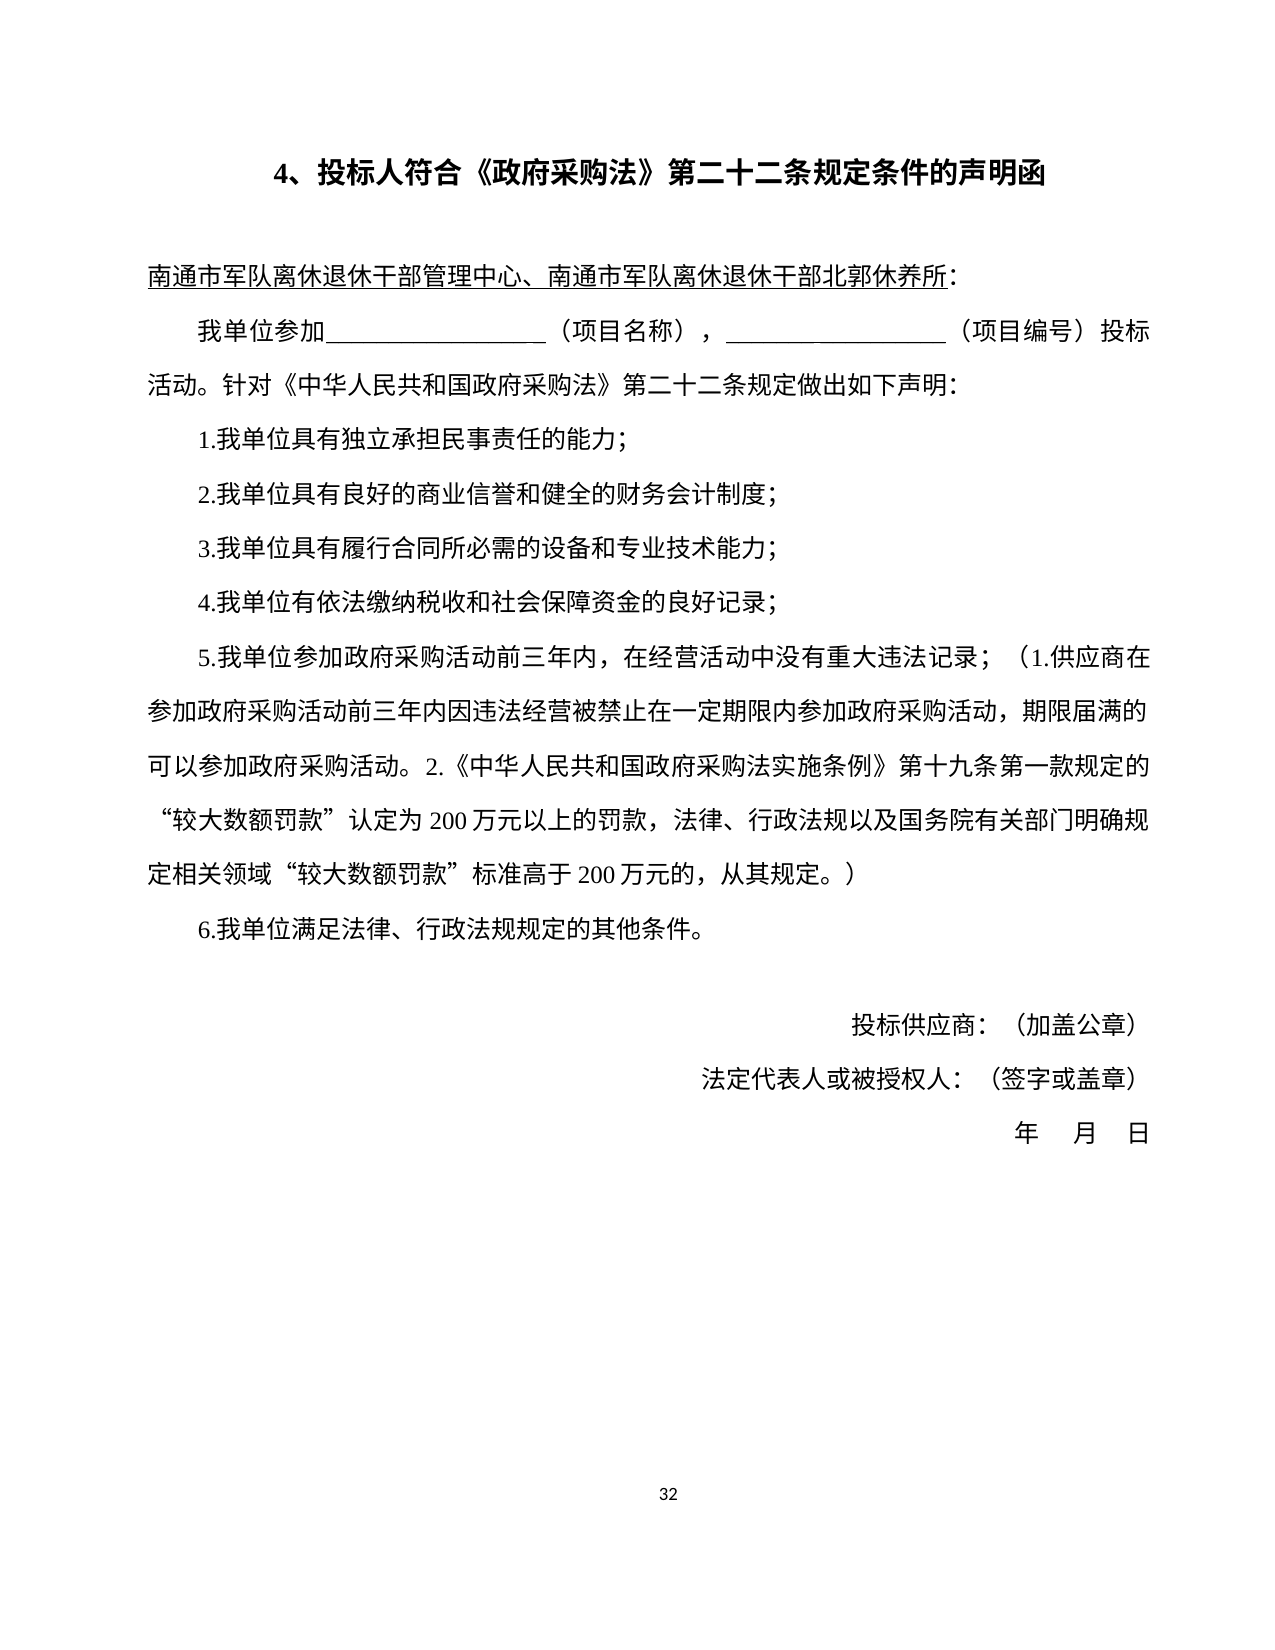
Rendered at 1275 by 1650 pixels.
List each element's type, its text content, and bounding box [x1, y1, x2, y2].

text 5.我单位参加政府采购活动前三年内，在经营活动中没有重大违法记录；（1.供应商在参加政府采购活动前三年内因违法经营被禁止在一定期限内参加政府采购活动，期限届满的，可以参加政府采购活动。2.《中华人民共和国政府采购法实施条例》第十九条第一款规定的“较大数额罚款”认定为200万元以上的罚款，法律、行政法规以及国务院有关部门明确规定相关领域“较大数额罚款”标准高于200万元的，从其规定。） [148, 637, 1151, 891]
text 1.我单位具有独立承担民事责任的能力； [148, 420, 1151, 456]
text 4、投标人符合《政府采购法》第二十二条规定条件的声明函 [148, 150, 1151, 192]
text 我单位参加________________ _（项目名称），_______ __________（项目编号）投标活动。针对《中华人民共和国政府采购法》第二十二条规定做出如下声明： [148, 311, 1151, 402]
text 投标供应商：（加盖公章） [148, 1005, 1151, 1041]
text 年 月 日 [148, 1114, 1151, 1150]
text 6.我单位满足法律、行政法规规定的其他条件。 [148, 909, 1151, 945]
text 3.我单位具有履行合同所必需的设备和专业技术能力； [148, 528, 1151, 565]
text 南通市军队离休退休干部管理中心、南通市军队离休退休干部北郭休养所： [148, 257, 1151, 293]
text 法定代表人或被授权人：（签字或盖章） [148, 1059, 1151, 1096]
text 4.我单位有依法缴纳税收和社会保障资金的良好记录； [148, 583, 1151, 619]
text 2.我单位具有良好的商业信誉和健全的财务会计制度； [148, 474, 1151, 510]
